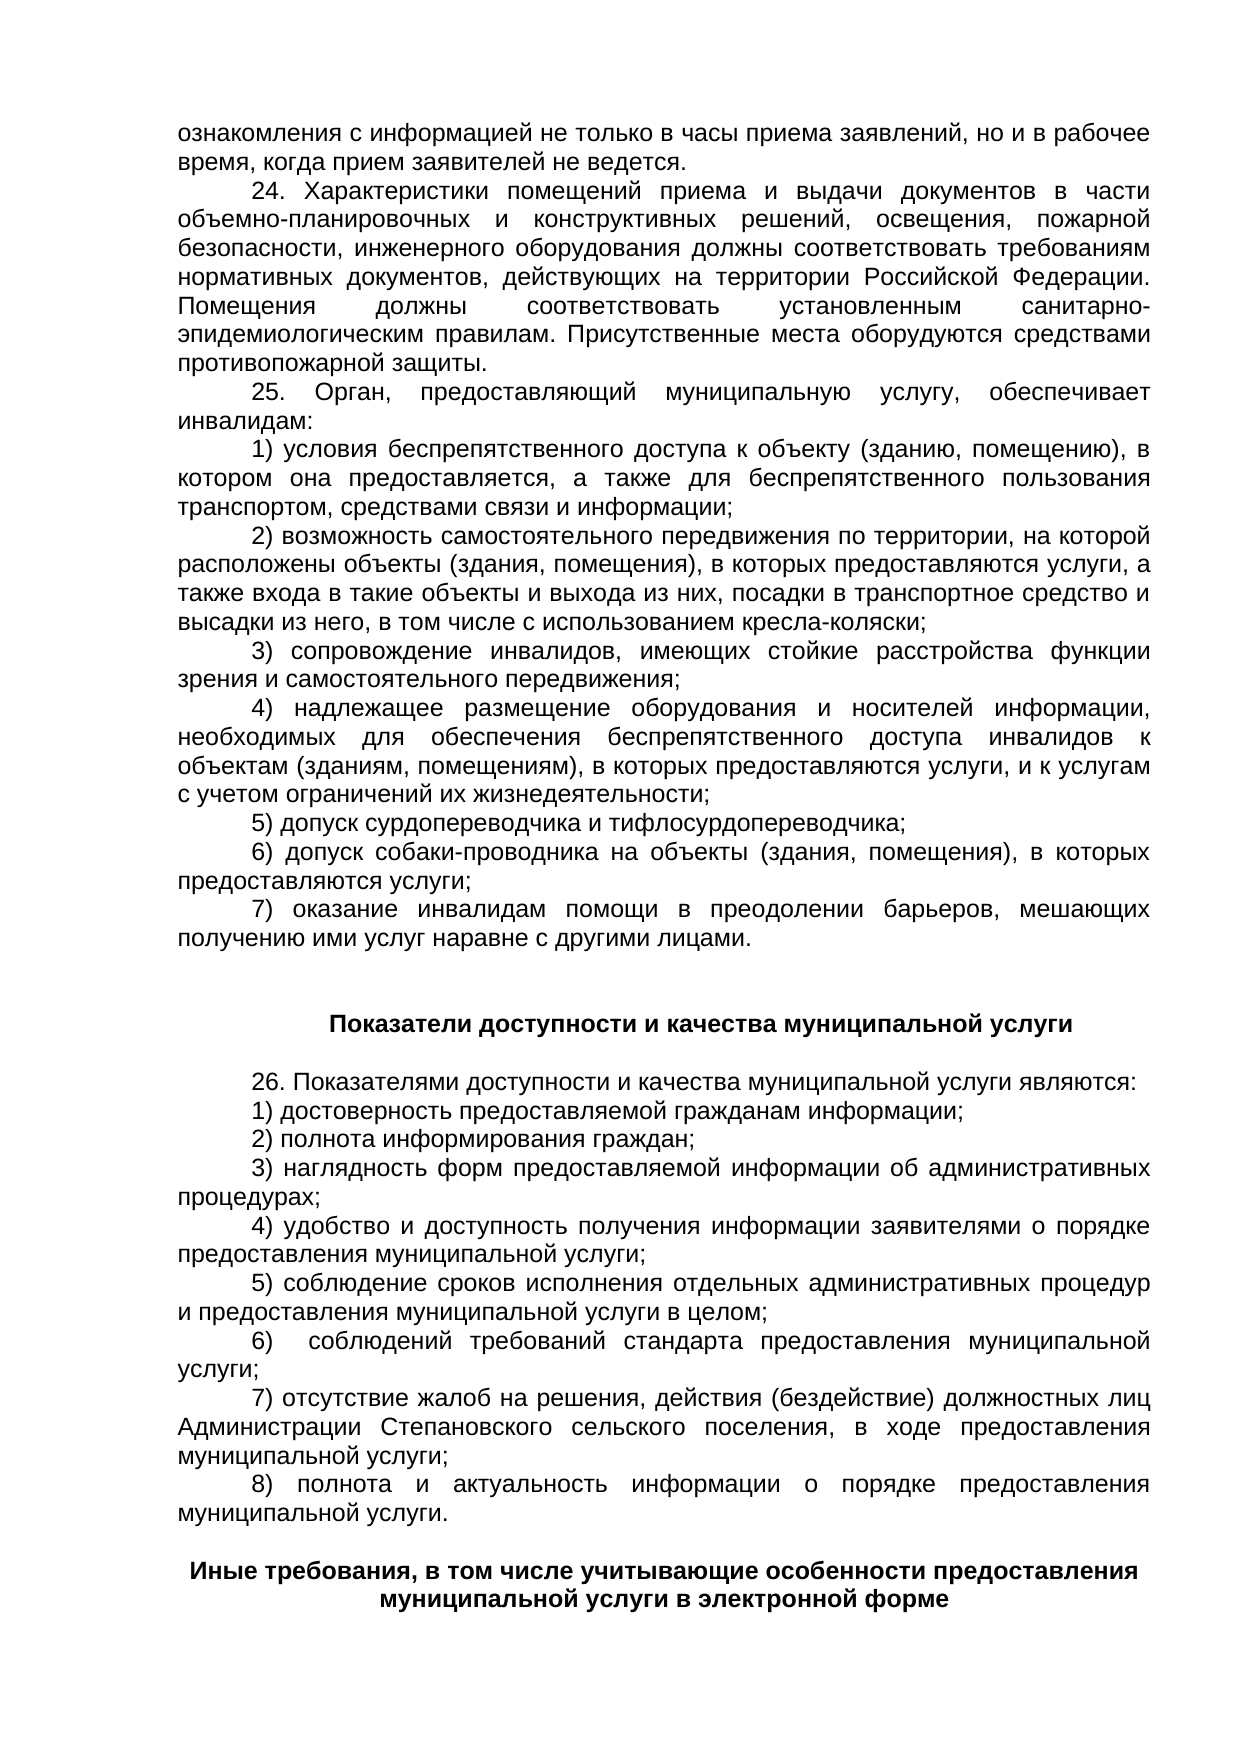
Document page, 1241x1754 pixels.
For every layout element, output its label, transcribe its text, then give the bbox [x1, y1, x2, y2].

text 4) удобство и доступность получения информации заявителями о порядке предоставления муниципальной услуги; [177, 1211, 1152, 1268]
text 5) соблюдение сроков исполнения отдельных административных процедур и предоставления муниципальной услуги в целом; [177, 1268, 1152, 1326]
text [177, 118, 1152, 176]
text 3) наглядность форм предоставляемой информации об административных процедурах; [177, 1153, 1152, 1211]
text 6) соблюдений требований стандарта предоставления муниципальной услуги; [177, 1326, 1152, 1383]
text 2) полнота информирования граждан; [177, 1124, 1152, 1153]
text 7) оказание инвалидам помощи в преодолении барьеров, мешающих получению ими услуг наравне с другими лицами. [177, 894, 1152, 952]
text 5) допуск сурдопереводчика и тифлосурдопереводчика; [177, 808, 1152, 837]
text Иные требования, в том числе учитывающие особенности предоставления муниципальной услуги в электронной форме [177, 1556, 1152, 1613]
text 2) возможность самостоятельного передвижения по территории, на которой расположены объекты (здания, помещения), в которых предоставляются услуги, а также входа в такие объекты и выхода из них, посадки в транспортное средство и высадки из него, в том числе с использованием кресла-коляски; [177, 521, 1152, 636]
text 26. Показателями доступности и качества муниципальной услуги являются: [177, 1067, 1152, 1096]
text 24. Характеристики помещений приема и выдачи документов в части объемно-планировочных и конструктивных решений, освещения, пожарной безопасности, инженерного оборудования должны соответствовать требованиям нормативных документов, действующих на территории Российской Федерации. Помещения должны соответствовать установленным санитарно-эпидемиологическим правилам. Присутственные места оборудуются средствами противопожарной защиты. [177, 176, 1152, 377]
text 8) полнота и актуальность информации о порядке предоставления муниципальной услуги. [177, 1469, 1152, 1527]
text 4) надлежащее размещение оборудования и носителей информации, необходимых для обеспечения беспрепятственного доступа инвалидов к объектам (зданиям, помещениям), в которых предоставляются услуги, и к услугам с учетом ограничений их жизнедеятельности; [177, 693, 1152, 808]
text 7) отсутствие жалоб на решения, действия (бездействие) должностных лиц Администрации Степановского сельского поселения, в ходе предоставления муниципальной услуги; [177, 1383, 1152, 1469]
text 25. Орган, предоставляющий муниципальную услугу, обеспечивает инвалидам: [177, 377, 1152, 434]
text 1) условия беспрепятственного доступа к объекту (зданию, помещению), в котором она предоставляется, а также для беспрепятственного пользования транспортом, средствами связи и информации; [177, 434, 1152, 521]
text 1) достоверность предоставляемой гражданам информации; [177, 1096, 1152, 1124]
text 6) допуск собаки-проводника на объекты (здания, помещения), в которых предоставляются услуги; [177, 837, 1152, 894]
text Показатели доступности и качества муниципальной услуги [177, 1009, 1152, 1038]
text 3) сопровождение инвалидов, имеющих стойкие расстройства функции зрения и самостоятельного передвижения; [177, 636, 1152, 693]
